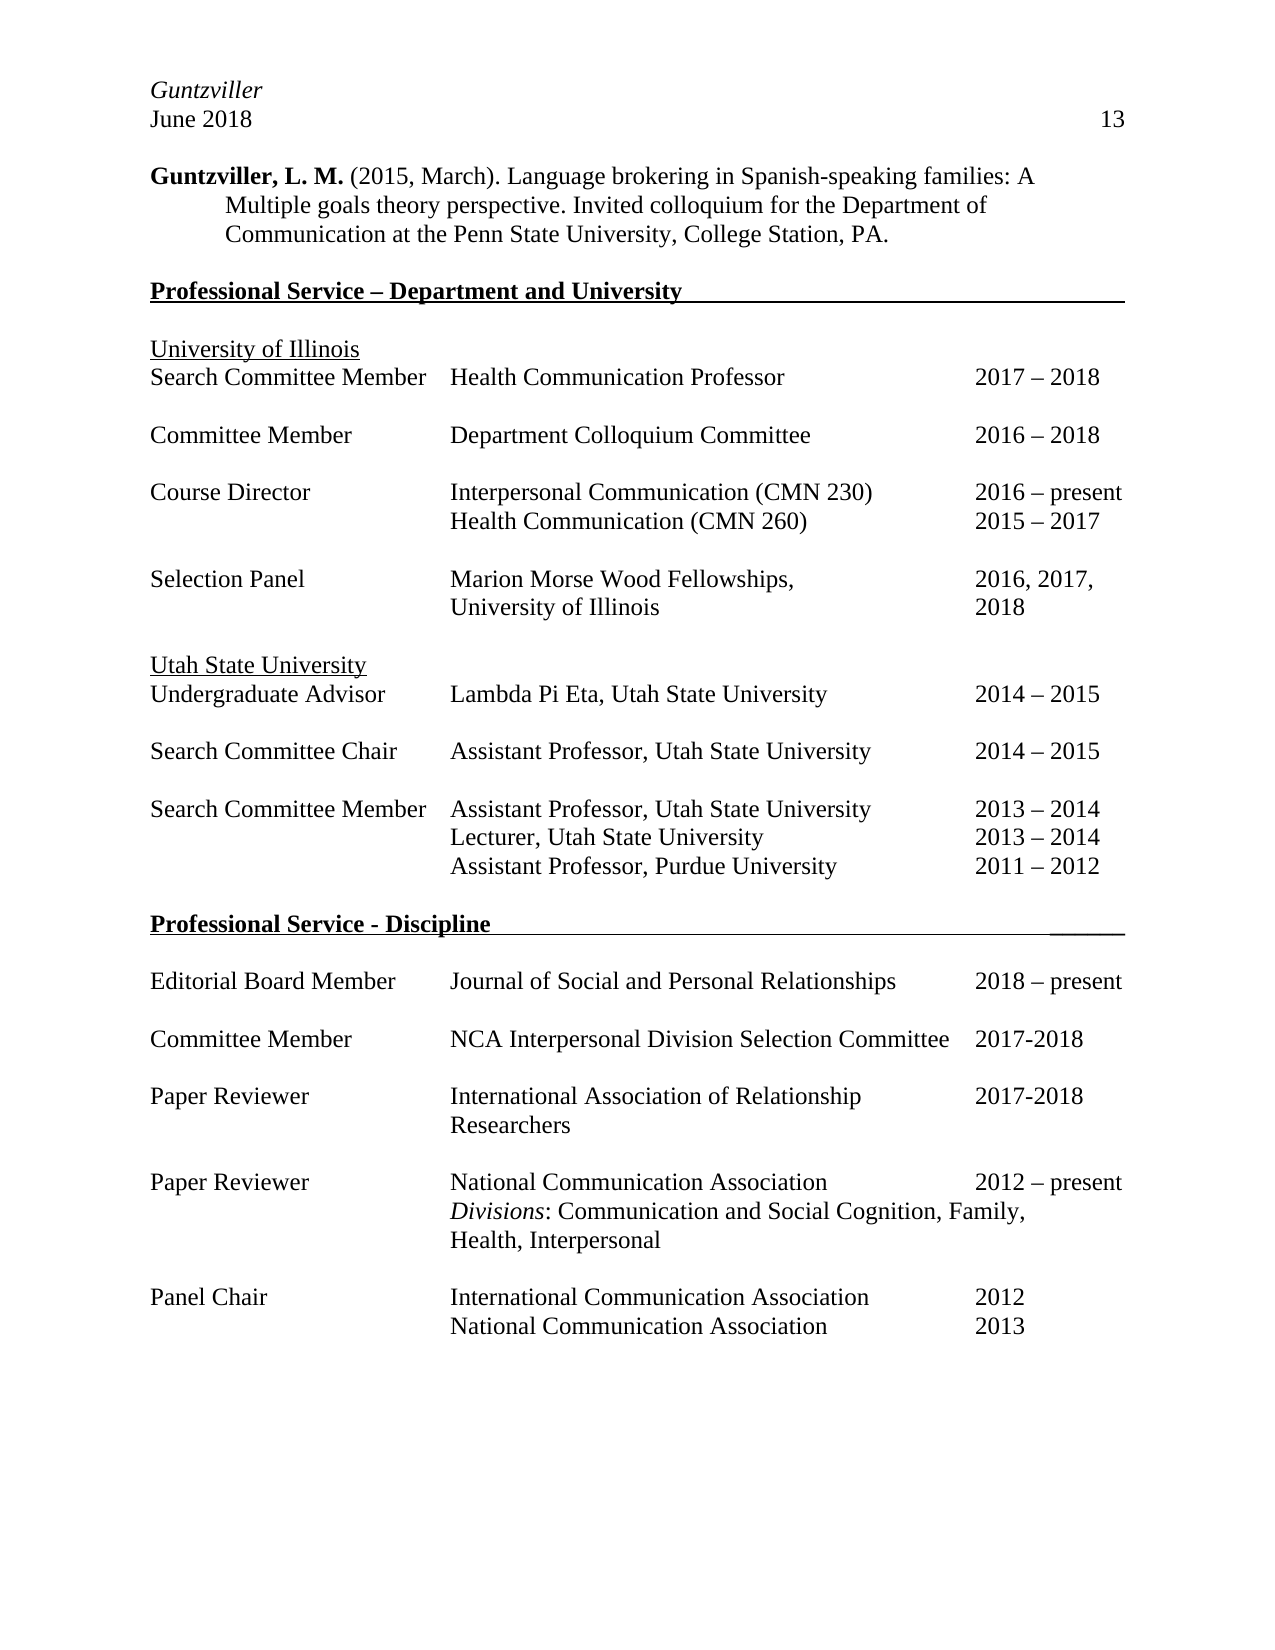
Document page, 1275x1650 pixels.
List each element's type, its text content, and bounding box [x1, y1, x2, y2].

text Professional Service - Discipline ______ [150, 909, 1125, 934]
text Paper Reviewer National Communication Association 2012 – present [150, 1167, 1125, 1196]
text Health, Interpersonal [450, 1225, 1125, 1254]
text Lecturer, Utah State University 2013 – 2014 [150, 822, 1125, 851]
text Divisions: Communication and Social Cognition, Family, [450, 1196, 1125, 1225]
text University of Illinois 2018 [375, 592, 1125, 621]
text Professional Service – Department and University [150, 276, 1125, 301]
text Selection Panel Marion Morse Wood Fellowships, 2016, 2017, [150, 564, 1125, 592]
text Search Committee Member Assistant Professor, Utah State University 2013 – 2014 [150, 794, 1125, 822]
text Paper Reviewer International Association of Relationship 2017-2018 [150, 1081, 1125, 1110]
text Researchers [375, 1110, 1125, 1139]
text Health Communication (CMN 260) 2015 – 2017 [150, 506, 1125, 535]
text Panel Chair International Communication Association 2012 [150, 1282, 1125, 1311]
text National Communication Association 2013 [150, 1311, 1125, 1340]
text Editorial Board Member Journal of Social and Personal Relationships 2018 – present [150, 966, 1125, 995]
text Search Committee Member Health Communication Professor 2017 – 2018 [150, 362, 1125, 391]
text Committee Member Department Colloquium Committee 2016 – 2018 [150, 420, 1125, 449]
text Course Director Interpersonal Communication (CMN 230) 2016 – present [150, 477, 1125, 506]
text Committee Member NCA Interpersonal Division Selection Committee 2017-2018 [150, 1024, 1125, 1052]
text University of Illinois [150, 334, 1125, 362]
text Guntzviller, L. M. (2015, March). Language brokering in Spanish-speaking families: A Multiple goals theory perspective. Invited colloquium for the Department of Communication at the Penn State University, College Station, PA. [150, 161, 1125, 247]
text Assistant Professor, Purdue University 2011 – 2012 [150, 851, 1125, 880]
text Utah State University [150, 650, 1125, 679]
text Search Committee Chair Assistant Professor, Utah State University 2014 – 2015 [150, 736, 1125, 765]
text Undergraduate Advisor Lambda Pi Eta, Utah State University 2014 – 2015 [150, 679, 1125, 707]
